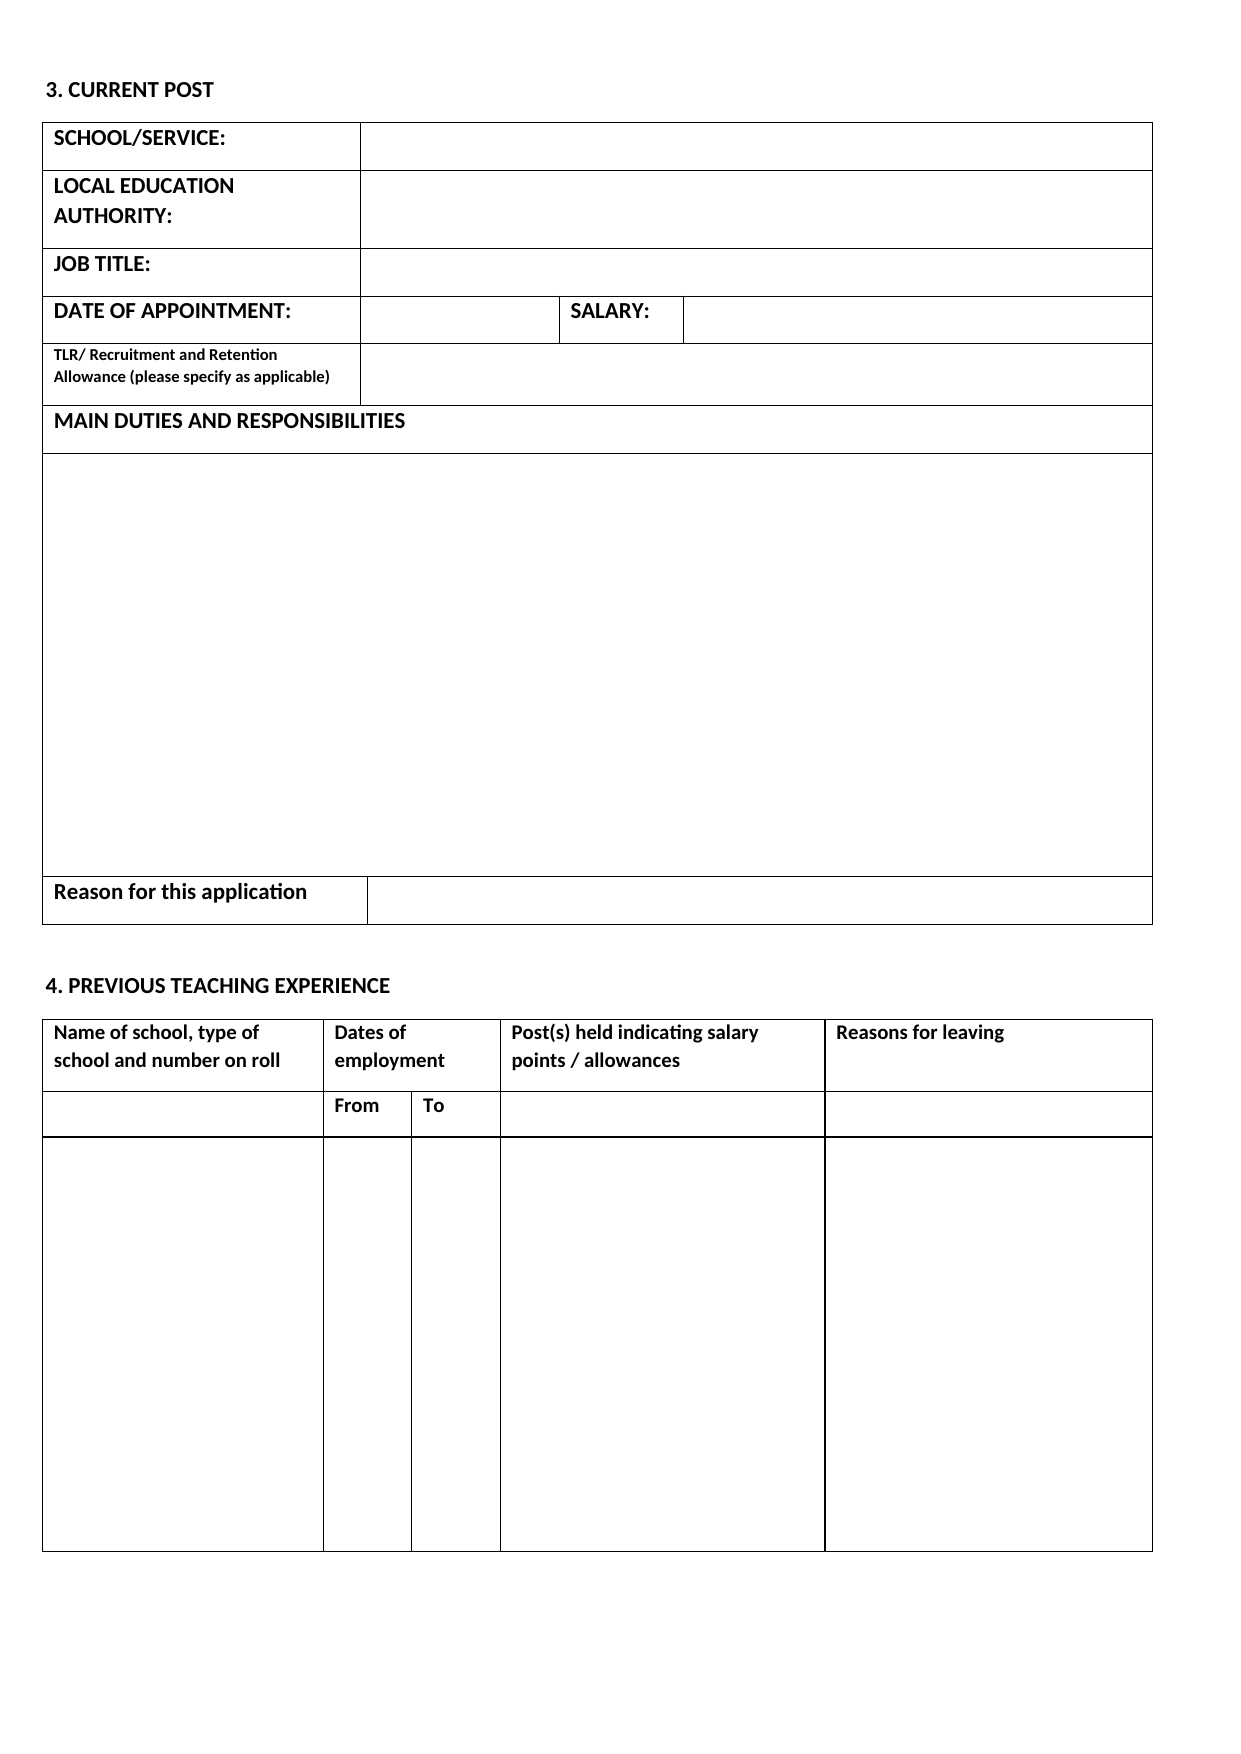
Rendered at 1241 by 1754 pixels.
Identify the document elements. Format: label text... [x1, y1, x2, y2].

table_cell [361, 171, 1152, 248]
table_cell [361, 297, 559, 343]
table_cell [501, 1138, 824, 1551]
table_cell [361, 249, 1152, 296]
table_cell [684, 297, 1152, 343]
table_cell TLR/ Recruitment and Retention Allowance (please specify as applicable) [43, 344, 360, 405]
table_cell [43, 1138, 323, 1551]
text 4. PREVIOUS TEACHING EXPERIENCE [45, 972, 1165, 1000]
text 3. CURRENT POST [45, 75, 1165, 103]
table_cell From [324, 1092, 411, 1136]
table_cell JOB TITLE: [43, 249, 360, 296]
table_cell [324, 1138, 411, 1551]
table_cell MAIN DUTIES AND RESPONSIBILITIES [43, 406, 1152, 453]
table_cell [43, 1092, 323, 1136]
table_cell Reason for this application [43, 877, 367, 924]
table_header [361, 123, 1152, 170]
table_cell [43, 454, 1152, 876]
table_header Name of school, type of school and number on roll [43, 1020, 323, 1091]
table_header SCHOOL/SERVICE: [43, 123, 360, 170]
table_cell SALARY: [560, 297, 683, 343]
table_cell [412, 1138, 500, 1551]
table_header Dates of employment [324, 1020, 500, 1091]
table_header Post(s) held indicating salary points / allowances [501, 1020, 824, 1091]
table_cell [501, 1092, 824, 1136]
table_header Reasons for leaving [826, 1020, 1152, 1091]
table_cell [361, 344, 1152, 405]
table_cell To [412, 1092, 500, 1136]
table_cell DATE OF APPOINTMENT: [43, 297, 360, 343]
table_cell [368, 877, 1152, 924]
table_cell [826, 1138, 1152, 1551]
table_cell LOCAL EDUCATION AUTHORITY: [43, 171, 360, 248]
table_cell [826, 1092, 1152, 1136]
